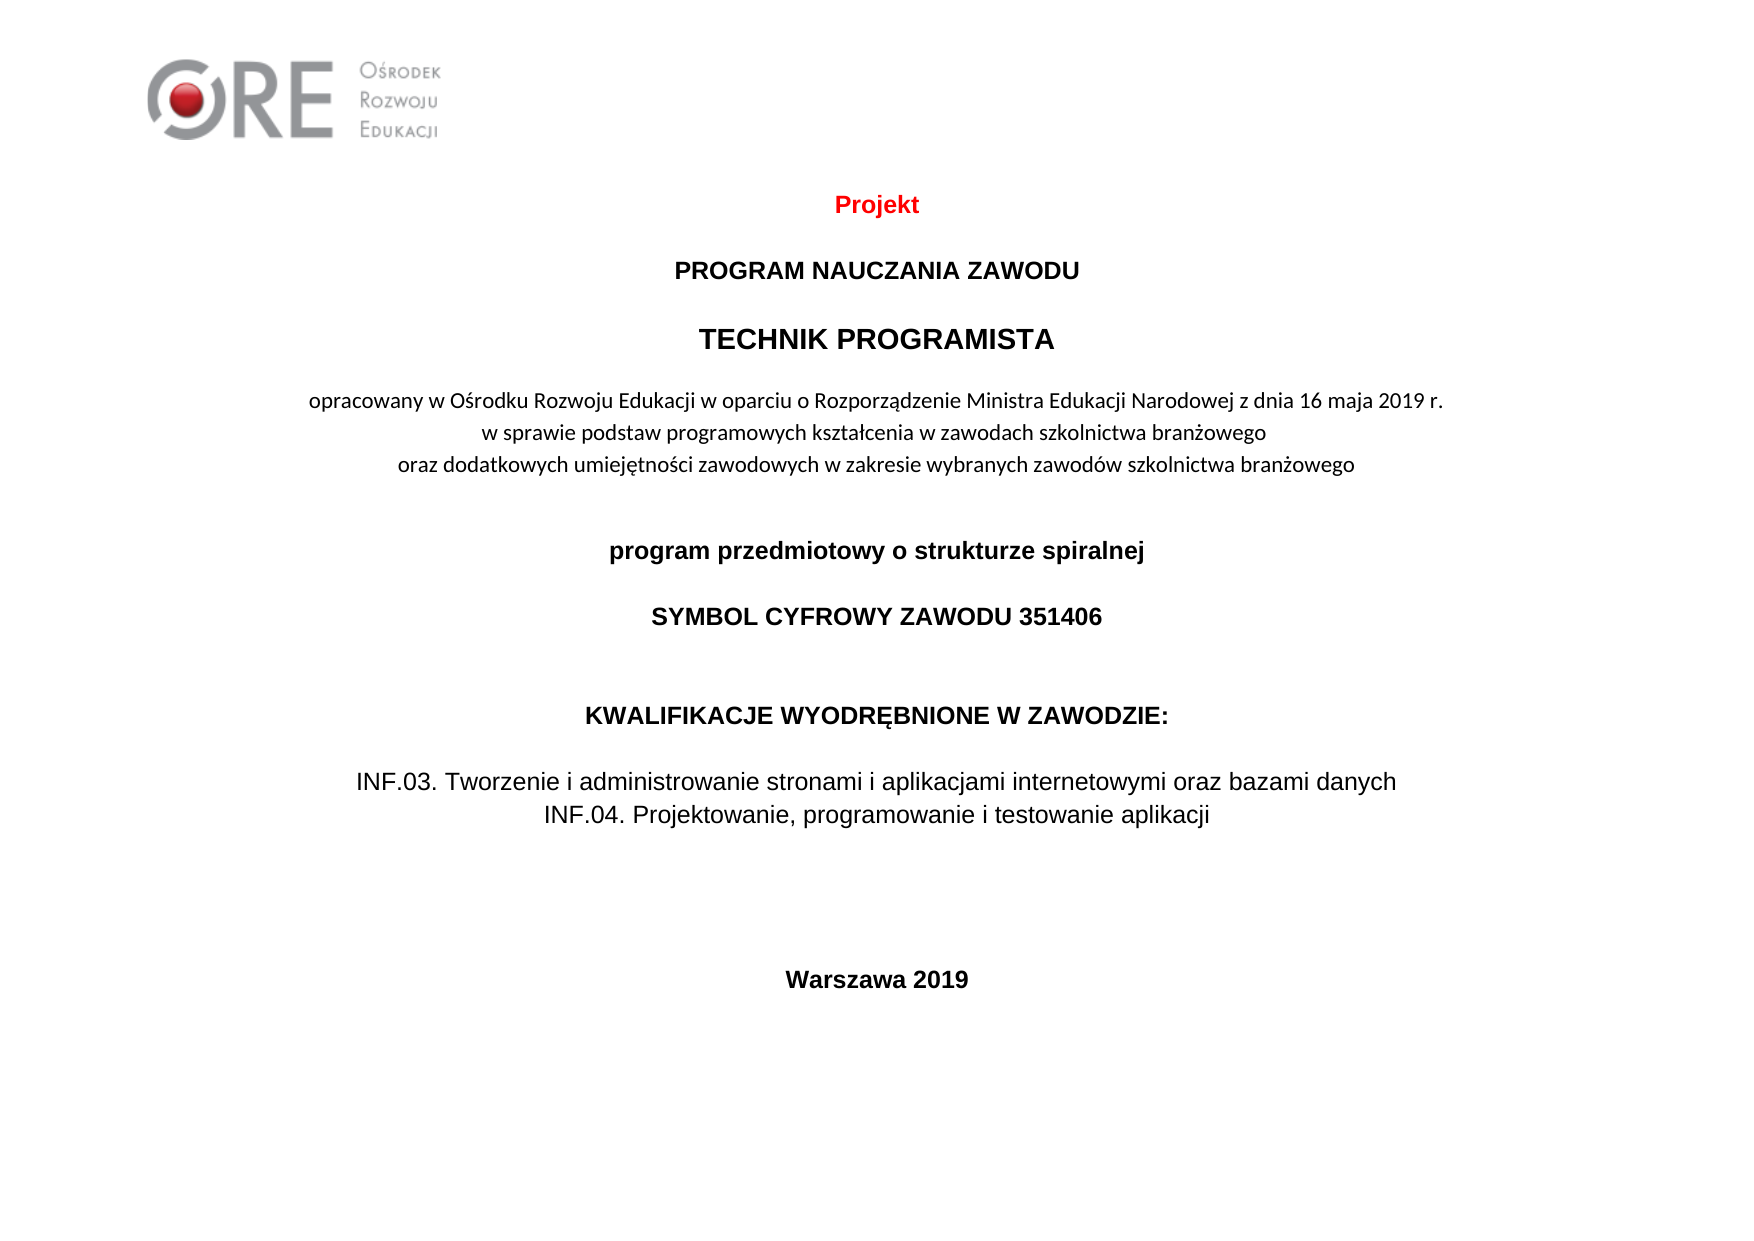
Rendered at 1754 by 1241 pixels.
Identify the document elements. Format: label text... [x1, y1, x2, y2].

text program przedmiotowy o strukturze spiralnej [148, 536, 1606, 565]
text TECHNIK PROGRAMISTA [148, 322, 1606, 356]
text SYMBOL CYFROWY ZAWODU 351406 [148, 602, 1606, 631]
text INF.04. Projektowanie, programowanie i testowanie aplikacji [148, 800, 1606, 829]
picture [147, 59, 441, 140]
text Warszawa 2019 [148, 965, 1606, 994]
text INF.03. Tworzenie i administrowanie stronami i aplikacjami internetowymi oraz bazami danych [148, 767, 1606, 796]
text PROGRAM NAUCZANIA ZAWODU [148, 256, 1606, 285]
text KWALIFIKACJE WYODRĘBNIONE W ZAWODZIE: [148, 701, 1606, 730]
text opracowany w Ośrodku Rozwoju Edukacji w oparciu o Rozporządzenie Ministra Edukacji Narodowej z dnia 16 maja 2019 r. w sprawie podstaw programowych kształcenia w zawodach szkolnictwa branżowego oraz dodatkowych umiejętności zawodowych w zakresie wybranych zawodów szkolnictwa branżowego [148, 386, 1606, 478]
text Projekt [148, 190, 1606, 219]
